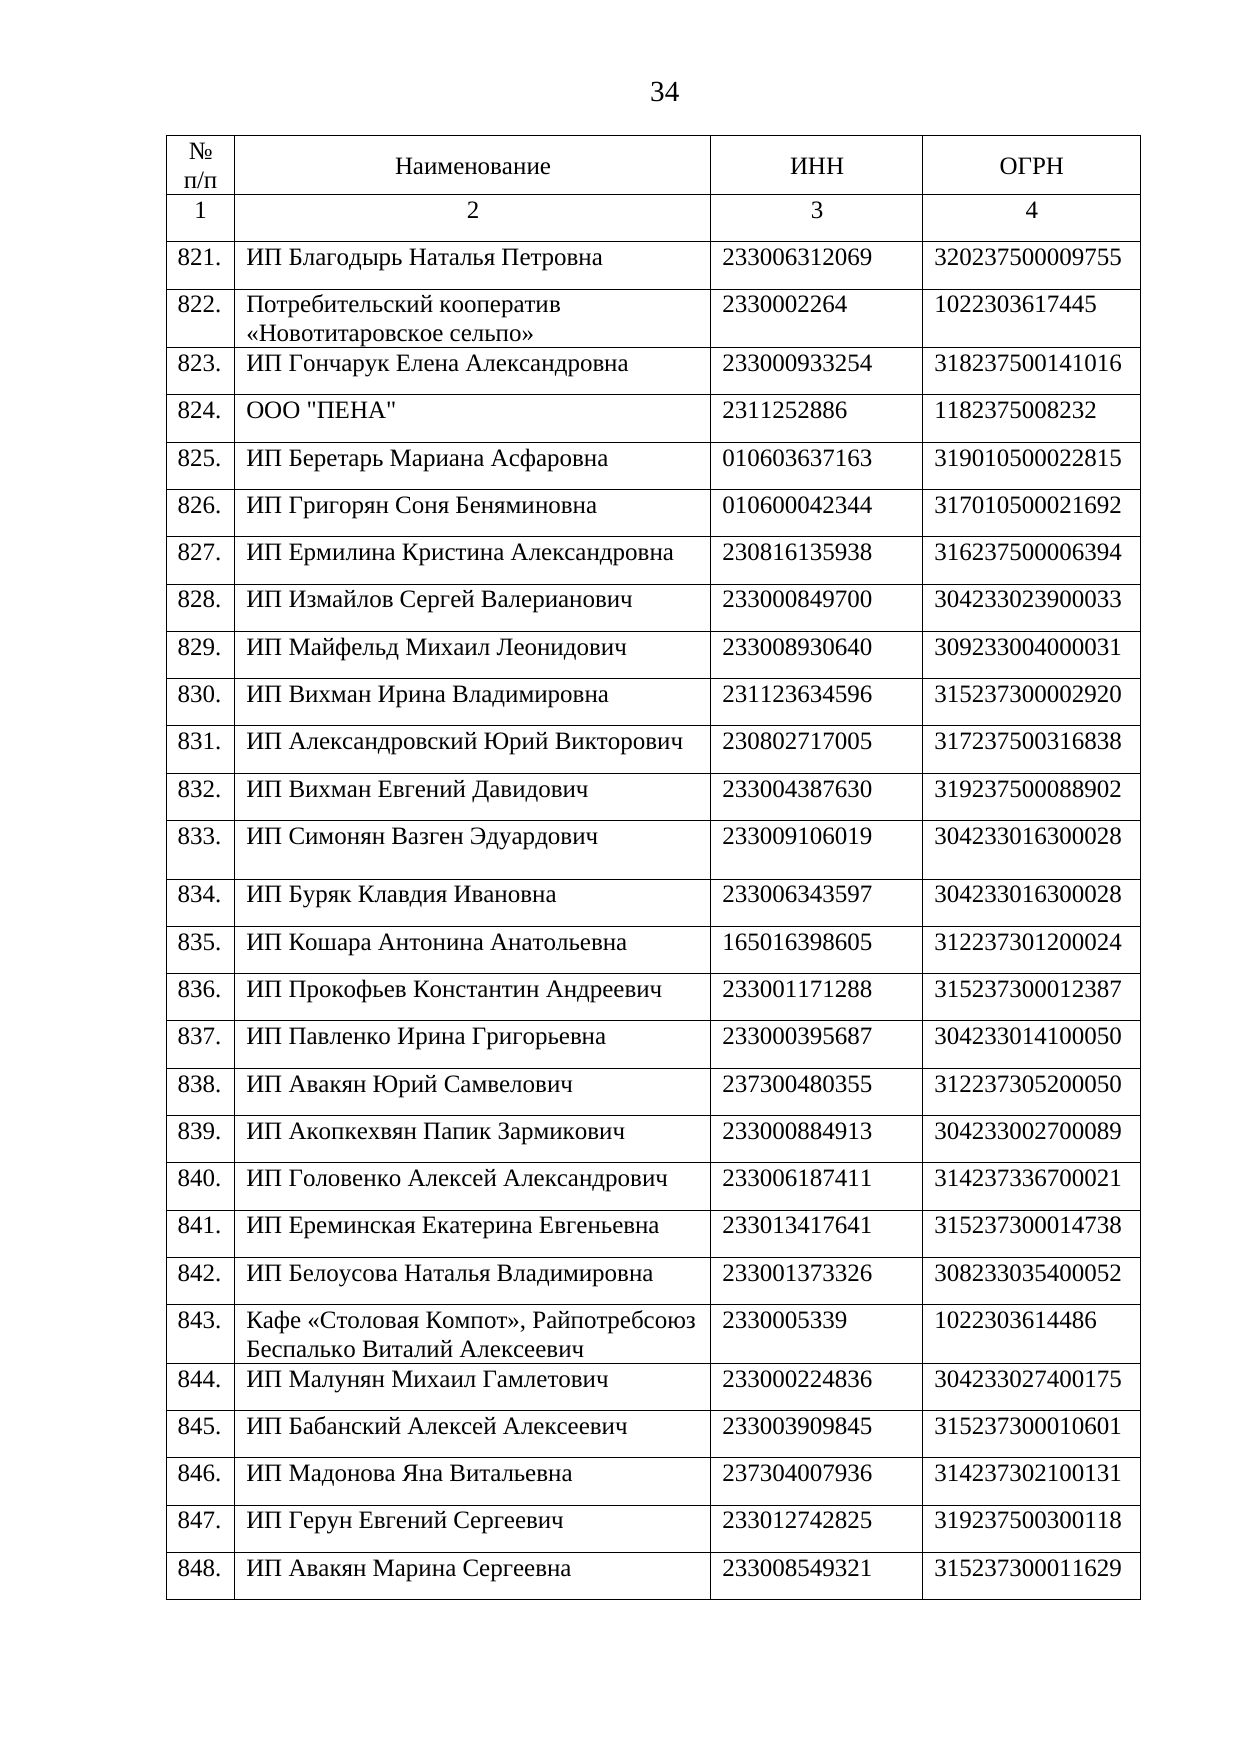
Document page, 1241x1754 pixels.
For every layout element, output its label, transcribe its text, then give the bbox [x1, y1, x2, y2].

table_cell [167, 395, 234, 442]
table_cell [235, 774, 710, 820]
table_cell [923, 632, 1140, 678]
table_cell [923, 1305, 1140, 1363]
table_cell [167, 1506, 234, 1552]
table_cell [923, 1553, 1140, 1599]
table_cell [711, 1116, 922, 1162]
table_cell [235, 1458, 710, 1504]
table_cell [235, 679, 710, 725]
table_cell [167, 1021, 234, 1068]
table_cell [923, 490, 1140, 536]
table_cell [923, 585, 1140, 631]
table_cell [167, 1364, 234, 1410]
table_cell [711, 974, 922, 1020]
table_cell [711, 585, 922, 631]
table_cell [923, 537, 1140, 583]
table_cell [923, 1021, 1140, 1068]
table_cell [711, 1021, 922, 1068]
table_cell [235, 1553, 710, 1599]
table_header Наименование [235, 136, 710, 194]
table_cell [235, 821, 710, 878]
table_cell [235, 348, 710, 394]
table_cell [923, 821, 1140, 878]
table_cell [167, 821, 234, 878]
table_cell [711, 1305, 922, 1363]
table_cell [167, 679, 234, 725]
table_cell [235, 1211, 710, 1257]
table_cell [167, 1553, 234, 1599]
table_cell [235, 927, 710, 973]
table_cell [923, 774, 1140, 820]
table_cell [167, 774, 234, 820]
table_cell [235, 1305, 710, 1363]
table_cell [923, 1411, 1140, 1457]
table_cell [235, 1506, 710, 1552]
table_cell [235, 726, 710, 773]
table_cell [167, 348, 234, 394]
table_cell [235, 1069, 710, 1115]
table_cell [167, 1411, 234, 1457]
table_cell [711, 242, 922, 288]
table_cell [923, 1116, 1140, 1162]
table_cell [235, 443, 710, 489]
table_header № п/п [167, 136, 234, 194]
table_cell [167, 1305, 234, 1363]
table_cell 1 [167, 195, 234, 241]
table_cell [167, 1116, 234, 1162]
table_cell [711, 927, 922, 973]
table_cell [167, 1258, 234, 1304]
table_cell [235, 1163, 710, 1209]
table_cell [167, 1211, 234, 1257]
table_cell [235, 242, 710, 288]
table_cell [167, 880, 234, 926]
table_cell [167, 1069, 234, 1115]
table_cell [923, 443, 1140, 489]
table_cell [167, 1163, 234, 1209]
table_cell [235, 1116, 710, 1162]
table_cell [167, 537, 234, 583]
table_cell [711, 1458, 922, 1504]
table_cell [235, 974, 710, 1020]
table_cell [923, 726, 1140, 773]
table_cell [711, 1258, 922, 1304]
table_cell 4 [923, 195, 1140, 241]
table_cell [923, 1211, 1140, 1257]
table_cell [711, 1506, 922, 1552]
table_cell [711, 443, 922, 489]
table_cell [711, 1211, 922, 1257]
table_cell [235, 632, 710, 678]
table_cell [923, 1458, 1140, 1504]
table_header ОГРН [923, 136, 1140, 194]
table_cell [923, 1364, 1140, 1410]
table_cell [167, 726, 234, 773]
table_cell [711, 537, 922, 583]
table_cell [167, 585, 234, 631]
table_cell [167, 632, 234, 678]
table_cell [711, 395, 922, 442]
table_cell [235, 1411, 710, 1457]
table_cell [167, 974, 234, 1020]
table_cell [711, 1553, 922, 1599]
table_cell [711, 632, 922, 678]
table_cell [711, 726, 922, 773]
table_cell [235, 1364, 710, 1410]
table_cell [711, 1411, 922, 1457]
table_header ИНН [711, 136, 922, 194]
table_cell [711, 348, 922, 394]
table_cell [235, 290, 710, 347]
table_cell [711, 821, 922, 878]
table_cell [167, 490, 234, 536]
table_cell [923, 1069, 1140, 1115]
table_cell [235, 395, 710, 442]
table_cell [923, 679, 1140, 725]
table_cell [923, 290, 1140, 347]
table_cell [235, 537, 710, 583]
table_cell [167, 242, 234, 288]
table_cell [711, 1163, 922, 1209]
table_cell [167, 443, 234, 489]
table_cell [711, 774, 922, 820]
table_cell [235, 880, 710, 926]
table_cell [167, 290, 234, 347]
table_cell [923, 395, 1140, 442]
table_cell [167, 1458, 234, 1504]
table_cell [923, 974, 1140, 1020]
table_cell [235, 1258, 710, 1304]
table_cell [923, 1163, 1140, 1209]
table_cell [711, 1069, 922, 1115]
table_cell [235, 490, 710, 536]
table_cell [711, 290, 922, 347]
table_cell 3 [711, 195, 922, 241]
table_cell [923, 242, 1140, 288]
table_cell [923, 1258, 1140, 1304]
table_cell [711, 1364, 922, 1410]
table_cell 2 [235, 195, 710, 241]
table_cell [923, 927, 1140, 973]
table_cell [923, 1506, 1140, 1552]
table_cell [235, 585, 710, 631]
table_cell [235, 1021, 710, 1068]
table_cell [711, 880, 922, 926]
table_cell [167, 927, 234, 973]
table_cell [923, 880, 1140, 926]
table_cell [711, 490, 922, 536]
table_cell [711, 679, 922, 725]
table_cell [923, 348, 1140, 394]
